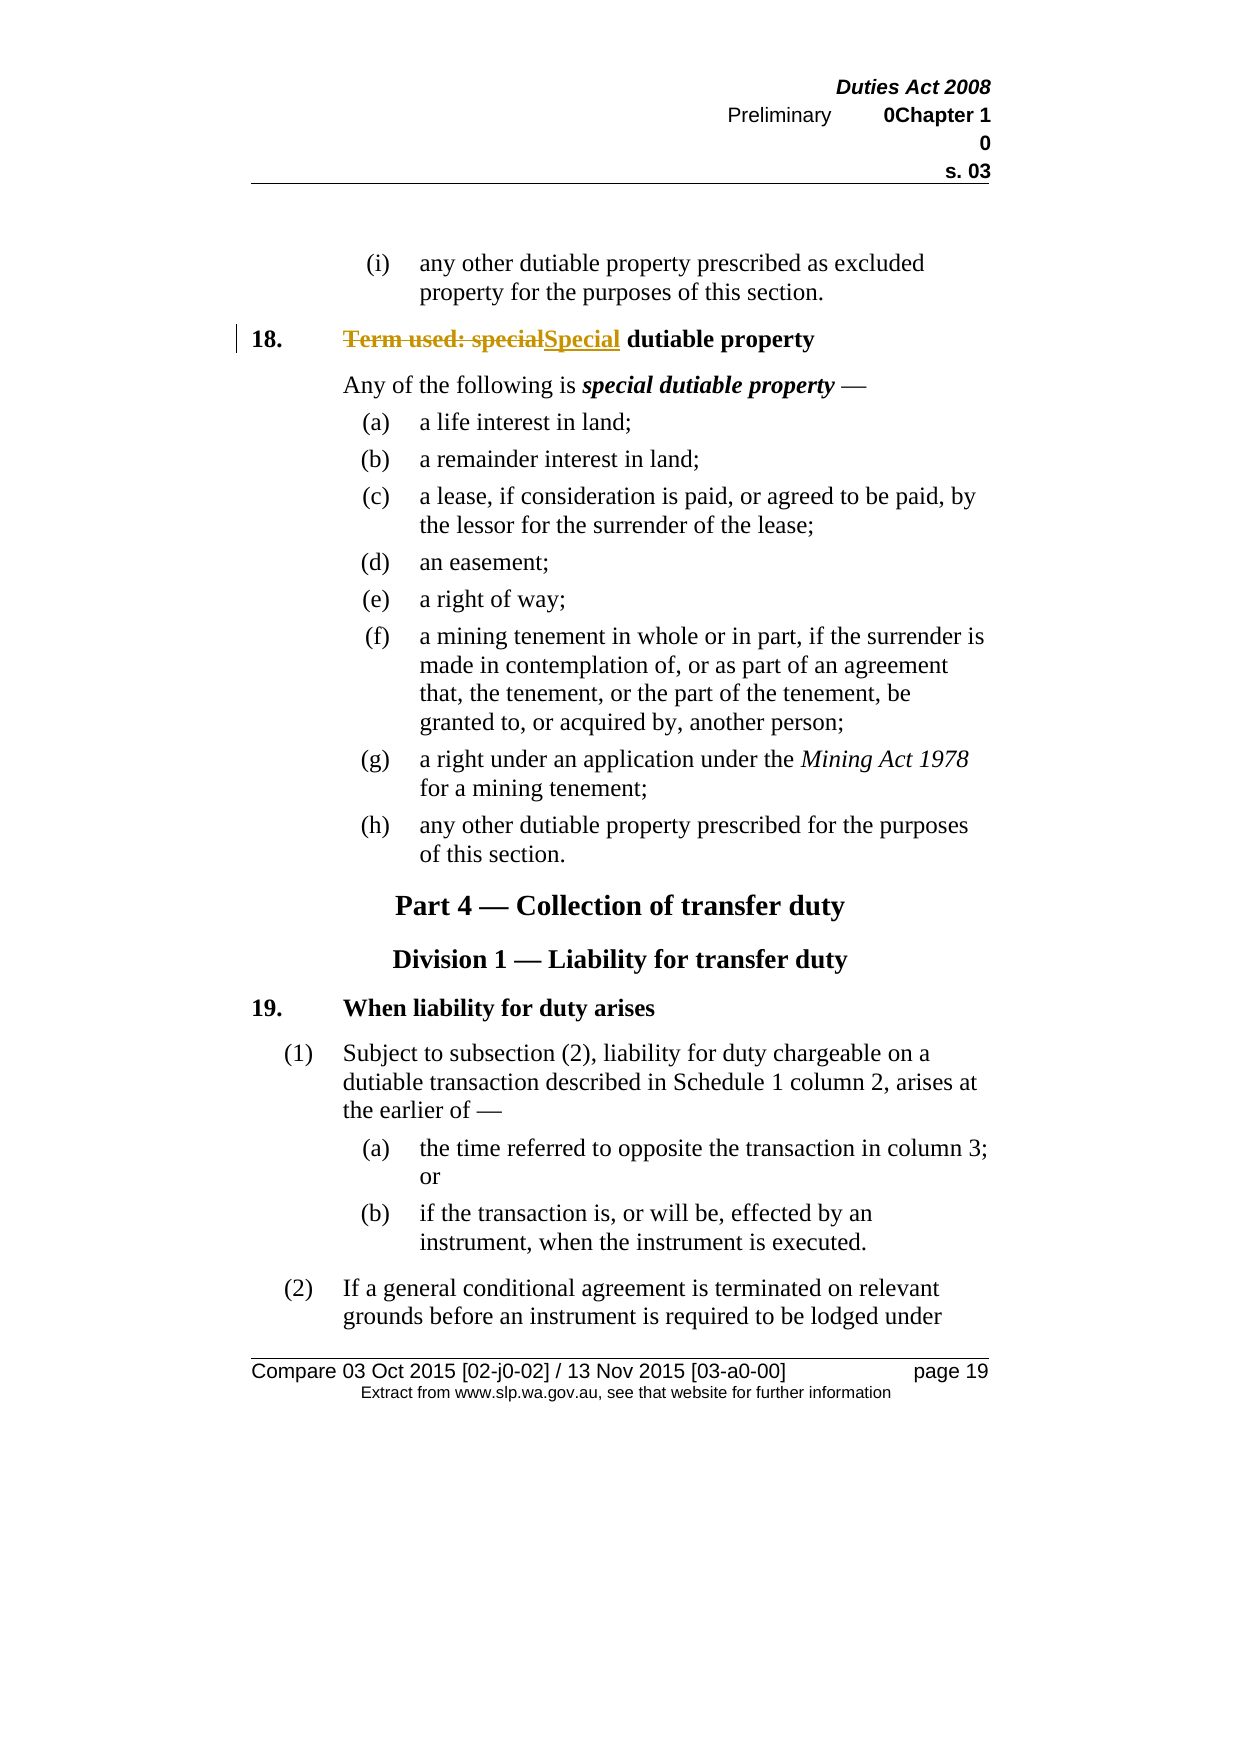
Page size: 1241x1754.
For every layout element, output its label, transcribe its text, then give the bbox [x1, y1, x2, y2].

text (f) a mining tenement in whole or in part, if the surrender is made in contemplation of, or as part of an agreement that, the tenement, or the part of the tenement, be granted to, or acquired by, another person; [251, 621, 989, 736]
text (c) a lease, if consideration is paid, or agreed to be paid, by the lessor for the surrender of the lease; [251, 481, 989, 538]
text (e) a right of way; [251, 584, 989, 613]
text (a) the time referred to opposite the transaction in column 3; or [251, 1133, 989, 1190]
text (i) any other dutiable property prescribed as excluded property for the purposes of this section. [251, 248, 989, 306]
text (h) any other dutiable property prescribed for the purposes of this section. [251, 810, 989, 868]
subtitle 19. When liability for duty arises [251, 993, 989, 1021]
text (d) an easement; [251, 547, 989, 576]
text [251, 1273, 989, 1330]
text (b) if the transaction is, or will be, effected by an instrument, when the instrument is executed. [251, 1198, 989, 1256]
subtitle 18. dutiable property [251, 324, 989, 353]
text (g) a right under an application under the Mining Act 1978 for a mining tenement; [251, 744, 989, 802]
subtitle Part 4 — Collection of transfer duty [251, 888, 989, 922]
text (b) a remainder interest in land; [251, 444, 989, 473]
text (1) Subject to subsection (2), liability for duty chargeable on a dutiable transaction described in Schedule 1 column 2, arises at the earlier of — [251, 1038, 989, 1124]
subtitle Division 1 — Liability for transfer duty [251, 943, 989, 974]
text (a) a life interest in land; [251, 407, 989, 436]
text Any of the following is special dutiable property — [251, 370, 989, 398]
